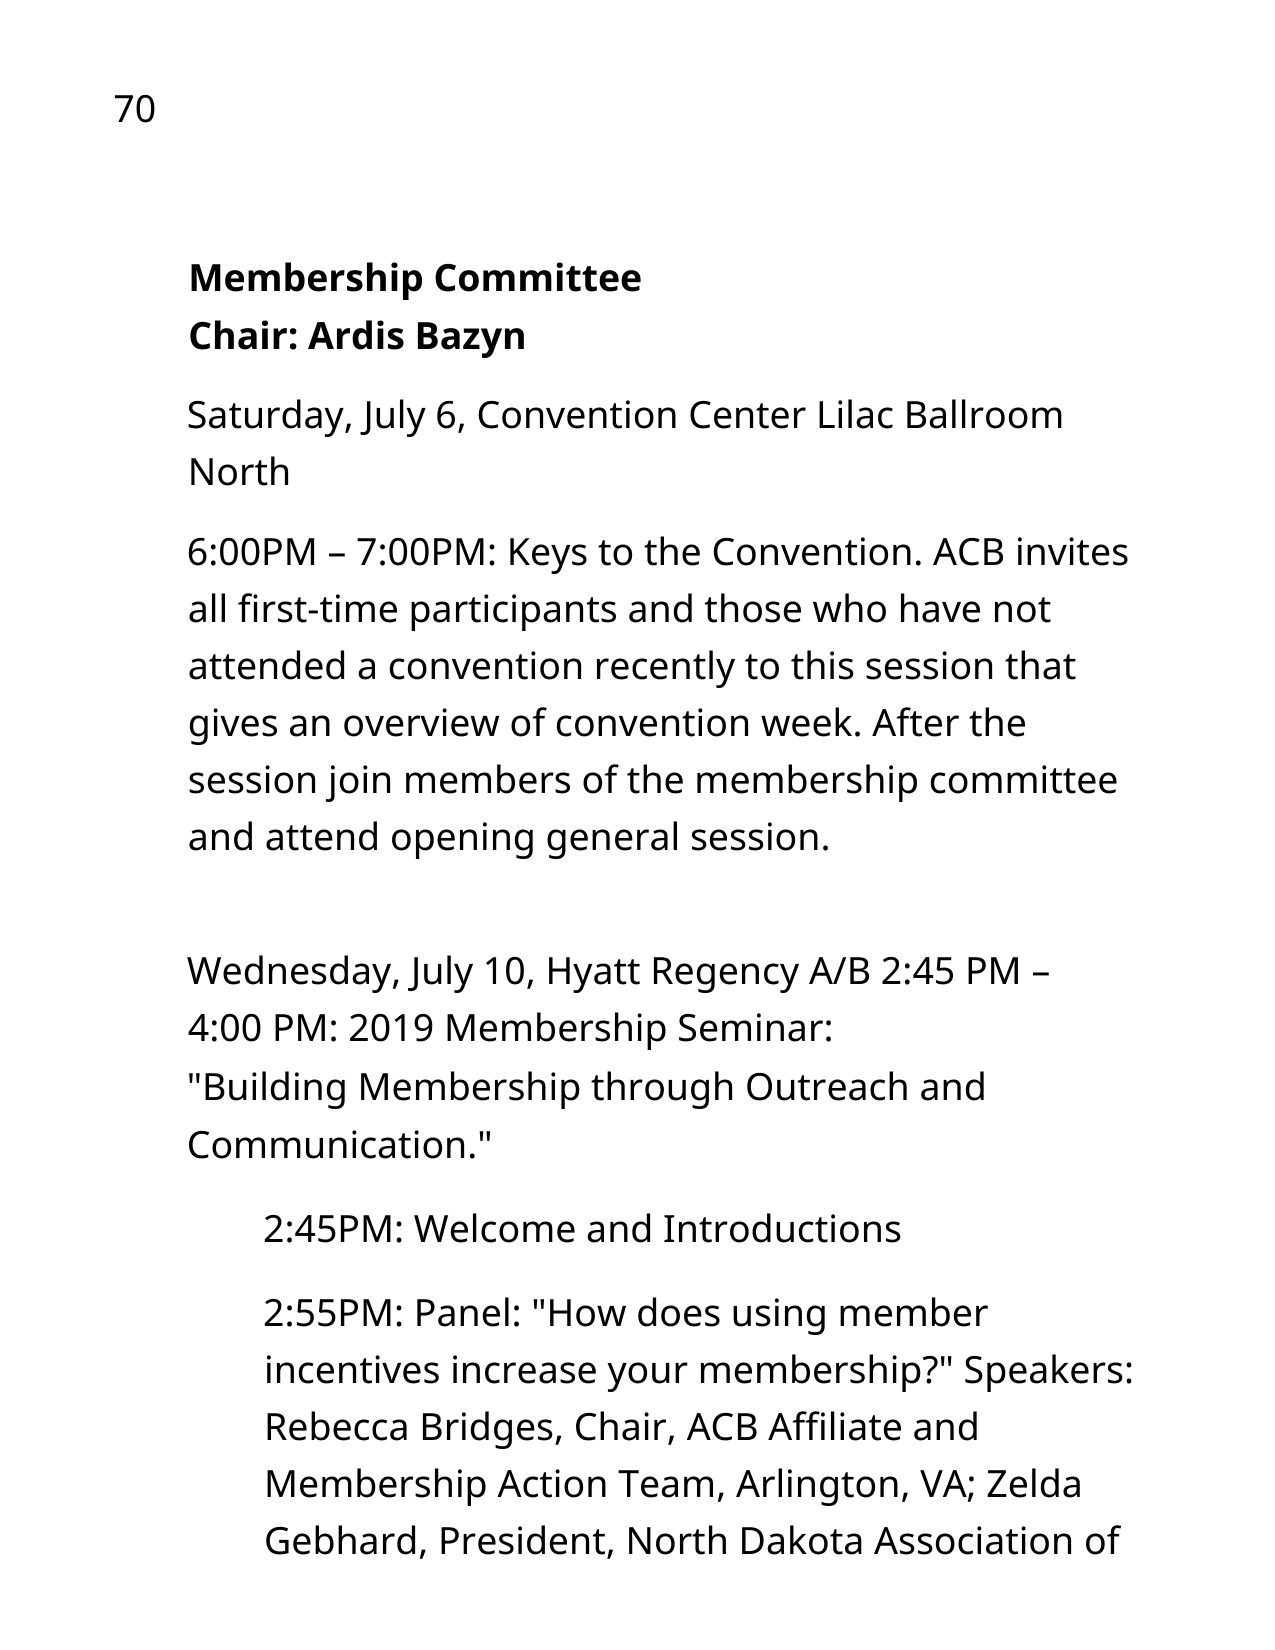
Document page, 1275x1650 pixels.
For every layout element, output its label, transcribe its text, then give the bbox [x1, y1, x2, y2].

text Wednesday, July 10, Hyatt Regency A/B 2:45 PM – 4:00 PM: 2019 Membership Seminar: [187, 944, 1097, 1052]
text 6:00PM – 7:00PM: Keys to the Convention. ACB invites all first-time participants and those who have not attended a convention recently to this session that gives an overview of convention week. After the session join members of the membership committee and attend opening general session. [187, 525, 1161, 861]
text Membership Committee [188, 251, 1106, 302]
text Communication." [187, 1119, 1161, 1170]
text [263, 1286, 1161, 1566]
text Chair: Ardis Bazyn [188, 309, 1106, 360]
text "Building Membership through Outreach and [187, 1060, 1161, 1111]
text Saturday, July 6, Convention Center Lilac Ballroom North [187, 388, 1161, 497]
text 2:45PM: Welcome and Introductions [263, 1202, 1161, 1253]
